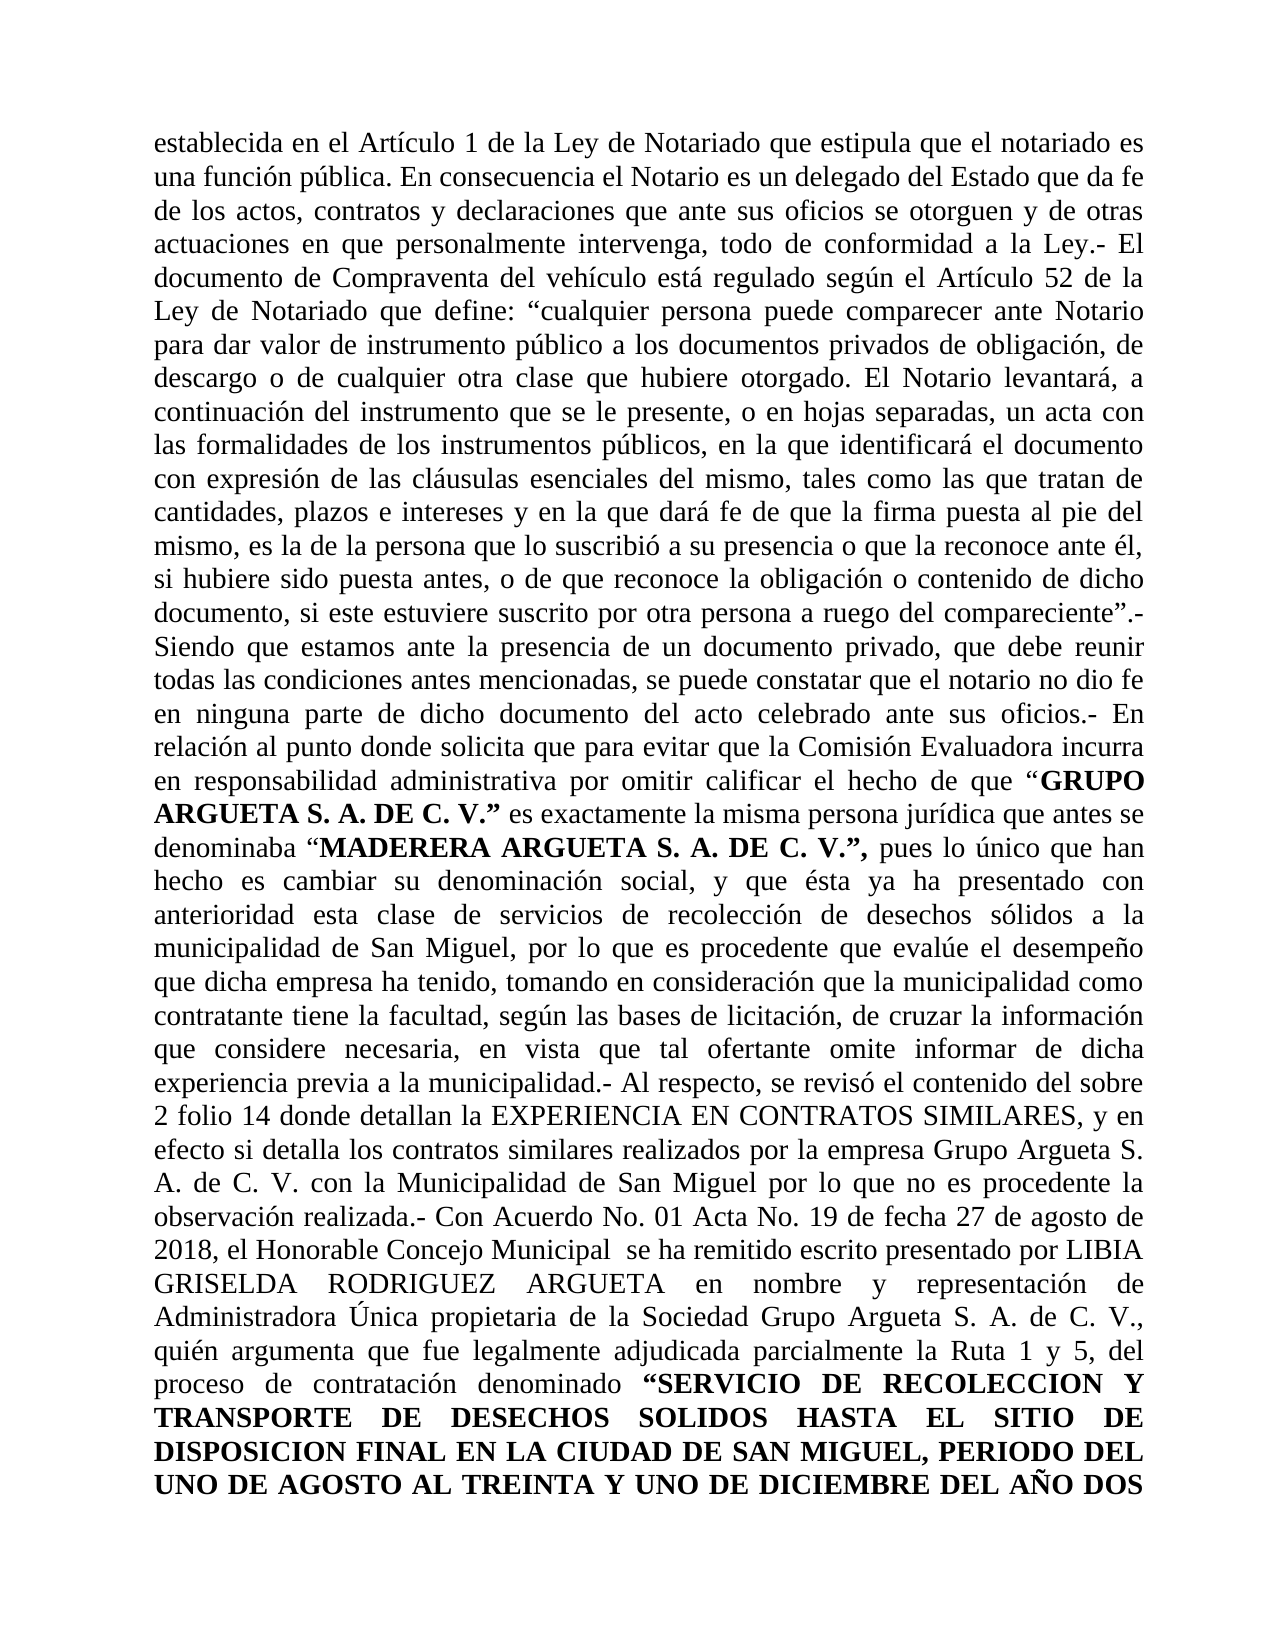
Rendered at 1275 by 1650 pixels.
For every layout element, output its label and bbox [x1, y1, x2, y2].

text [153, 126, 1145, 1501]
